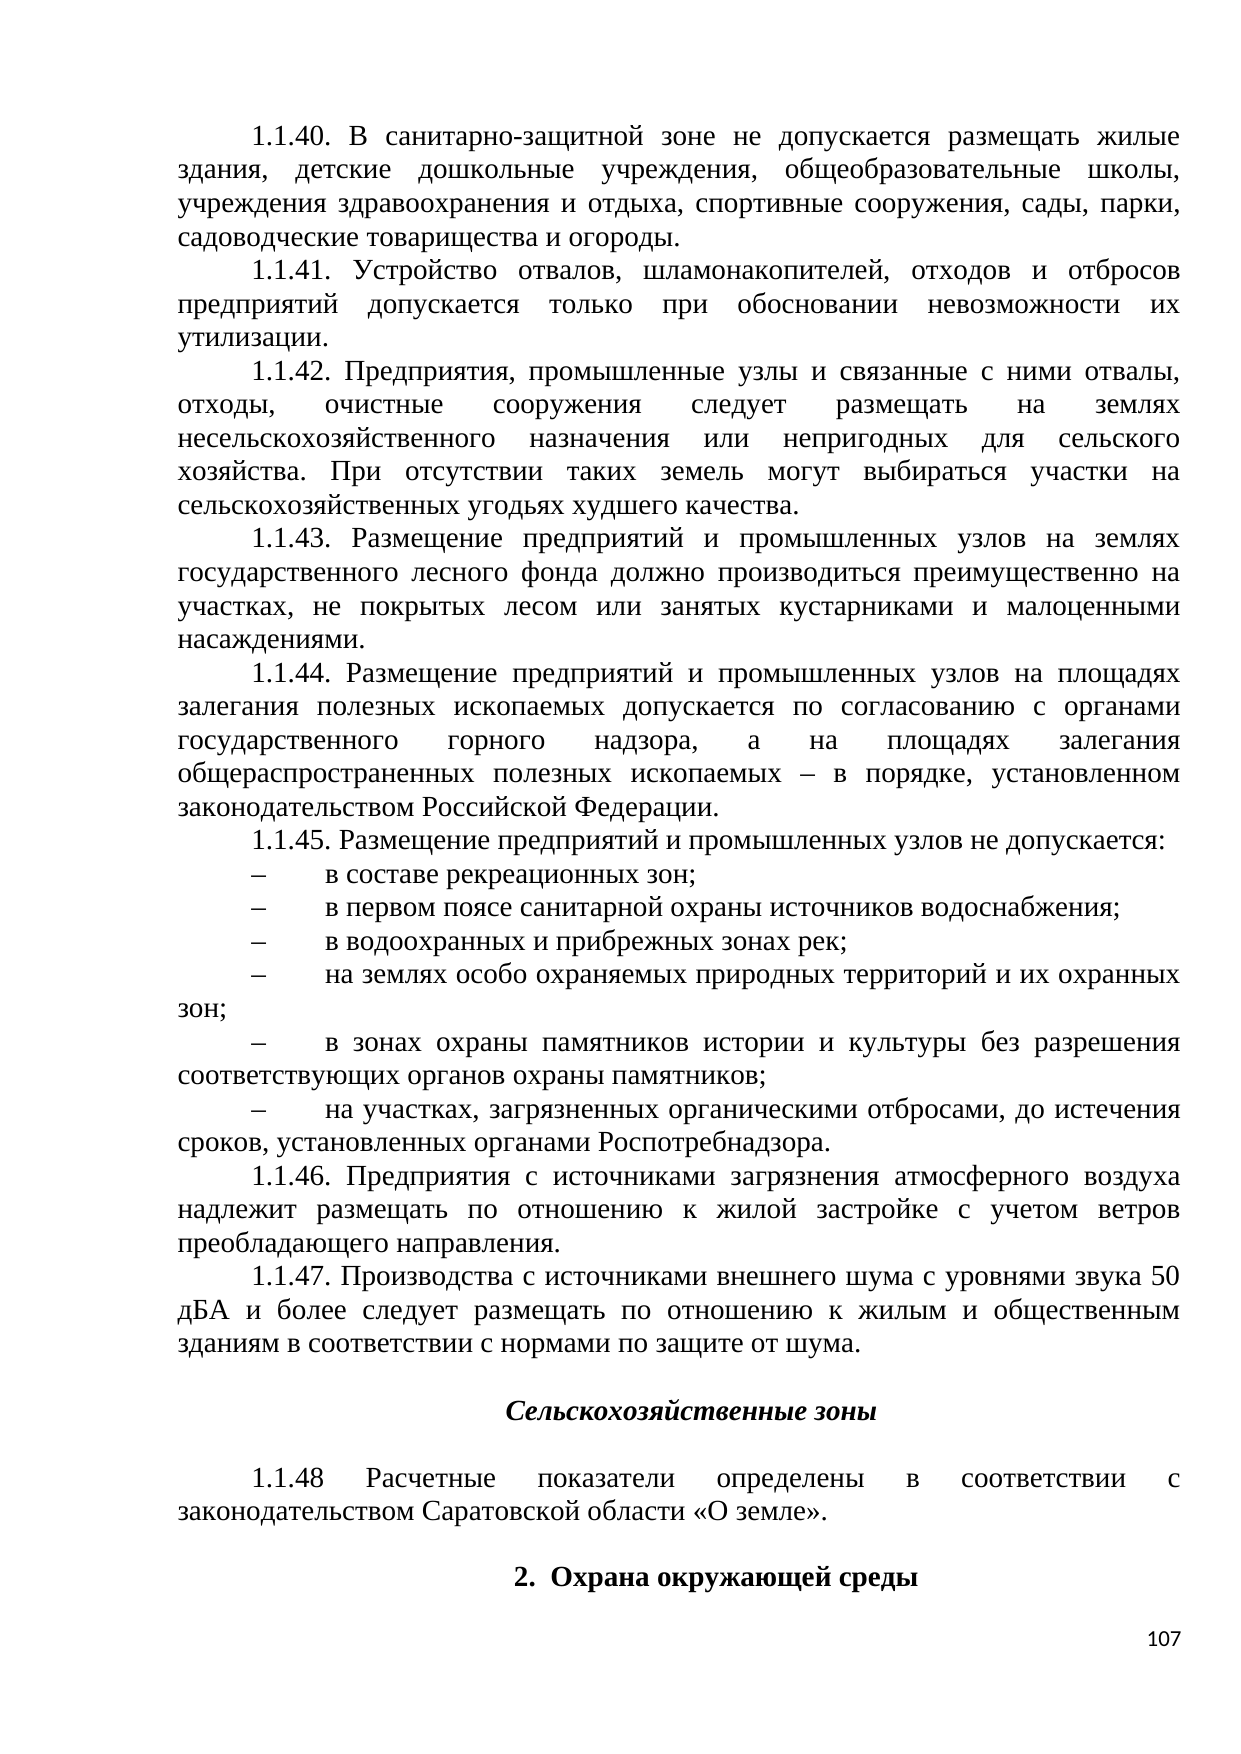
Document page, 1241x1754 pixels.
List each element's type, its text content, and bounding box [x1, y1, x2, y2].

text 1.1.43. Размещение предприятий и промышленных узлов на землях государственного лесного фонда должно производиться преимущественно на участках, не покрытых лесом или занятых кустарниками и малоценными насаждениями. [177, 521, 1181, 655]
text – на землях особо охраняемых природных территорий и их охранных зон; [177, 957, 1181, 1024]
text 1.1.41. Устройство отвалов, шламонакопителей, отходов и отбросов предприятий допускается только при обосновании невозможности их утилизации. [177, 252, 1181, 353]
text – в первом поясе санитарной охраны источников водоснабжения; [177, 889, 1181, 923]
text 1.1.46. Предприятия с источниками загрязнения атмосферного воздуха надлежит размещать по отношению к жилой застройке с учетом ветров преобладающего направления. [177, 1158, 1181, 1258]
text – в зонах охраны памятников истории и культуры без разрешения соответствующих органов охраны памятников; [177, 1024, 1181, 1091]
text – в водоохранных и прибрежных зонах рек; [177, 923, 1181, 957]
text 1.1.44. Размещение предприятий и промышленных узлов на площадях залегания полезных ископаемых допускается по согласованию с органами государственного горного надзора, а на площадях залегания общераспространенных полезных ископаемых – в порядке, установленном законодательством Российской Федерации. [177, 655, 1181, 822]
text Сельскохозяйственные зоны [177, 1393, 1181, 1426]
text 1.1.47. Производства с источниками внешнего шума с уровнями звука 50 дБА и более следует размещать по отношению к жилым и общественным зданиям в соответствии с нормами по защите от шума. [177, 1258, 1181, 1359]
text – в составе рекреационных зон; [177, 856, 1181, 889]
text 1.1.40. В санитарно-защитной зоне не допускается размещать жилые здания, детские дошкольные учреждения, общеобразовательные школы, учреждения здравоохранения и отдыха, спортивные сооружения, сады, парки, садоводческие товарищества и огороды. [177, 118, 1181, 252]
text 1.1.48 Расчетные показатели определены в соответствии с законодательством Саратовской области «О земле». [177, 1460, 1181, 1527]
text 1.1.42. Предприятия, промышленные узлы и связанные с ними отвалы, отходы, очистные сооружения следует размещать на землях несельскохозяйственного назначения или непригодных для сельского хозяйства. При отсутствии таких земель могут выбираться участки на сельскохозяйственных угодьях худшего качества. [177, 353, 1181, 521]
text 1.1.45. Размещение предприятий и промышленных узлов не допускается: [177, 822, 1181, 856]
text – на участках, загрязненных органическими отбросами, до истечения сроков, установленных органами Роспотребнадзора. [177, 1091, 1181, 1158]
text 2. Охрана окружающей среды [177, 1560, 1181, 1593]
